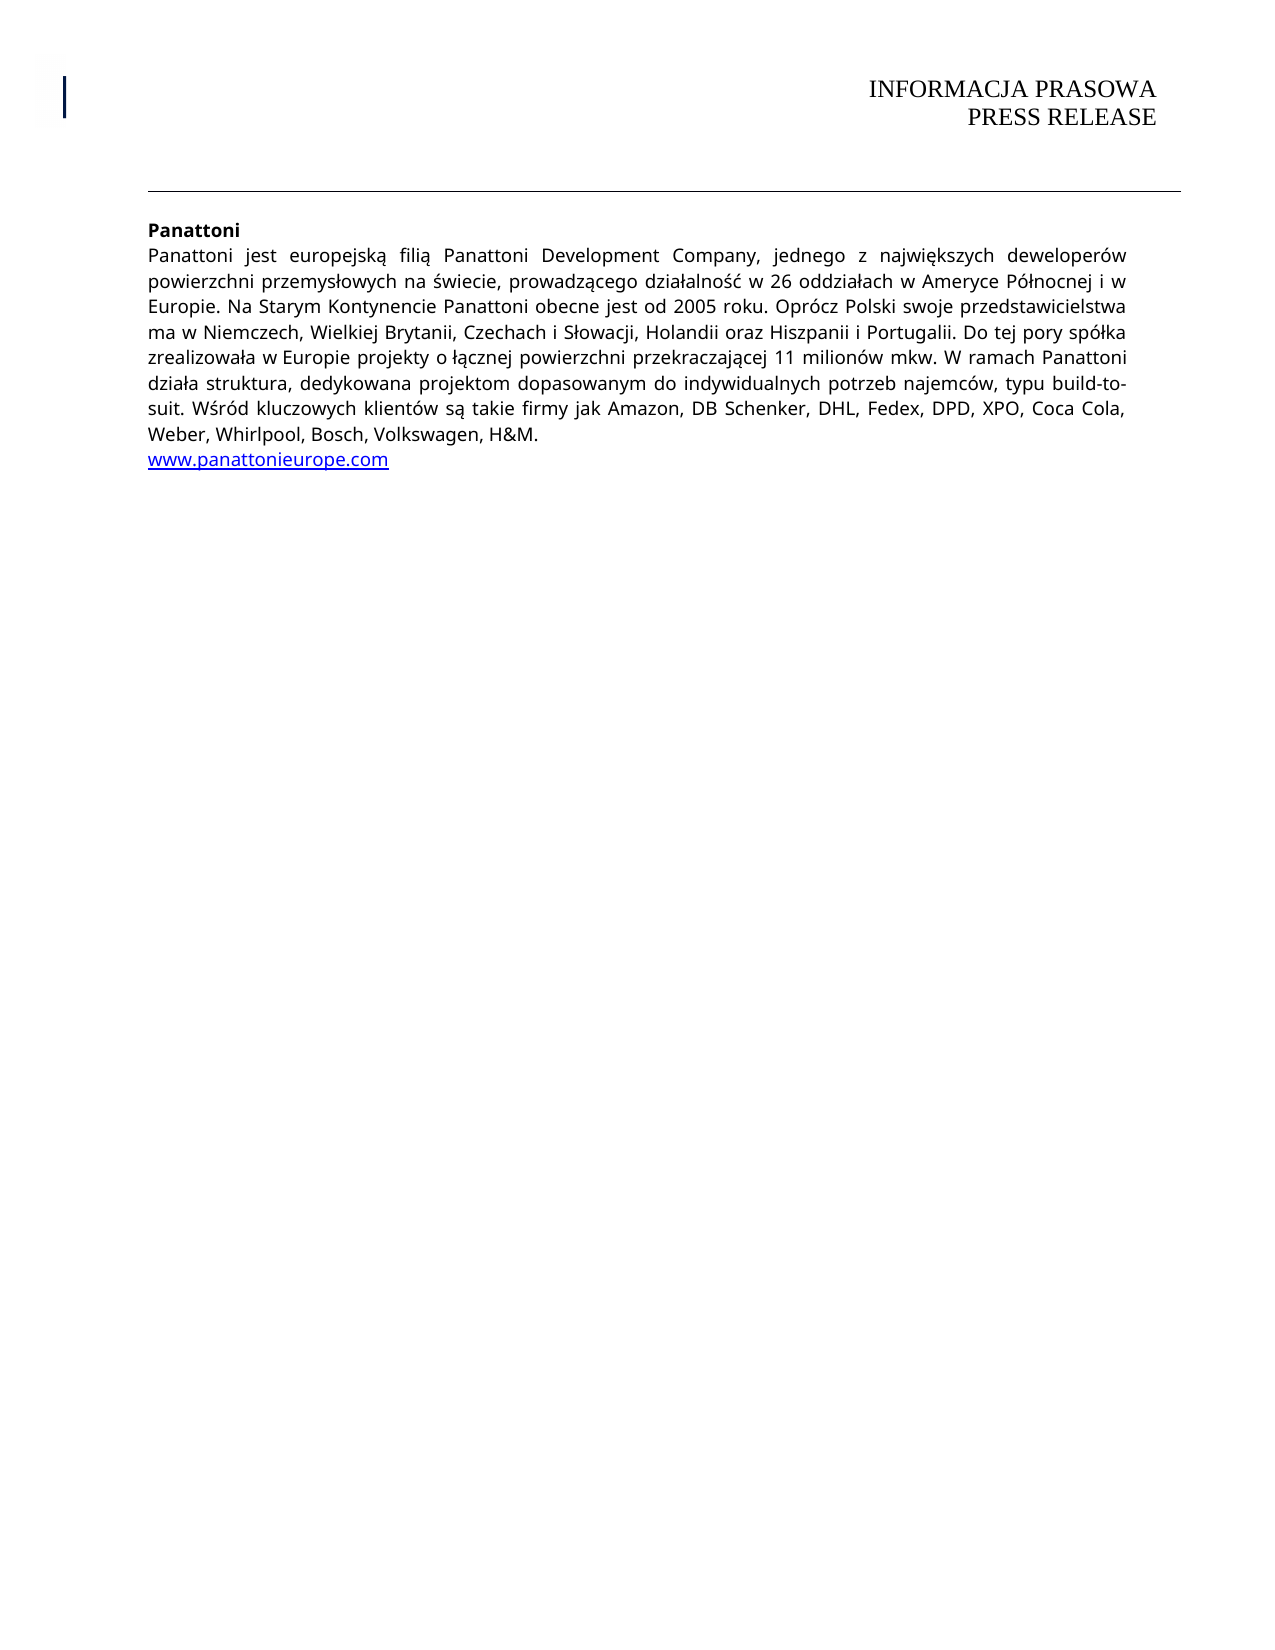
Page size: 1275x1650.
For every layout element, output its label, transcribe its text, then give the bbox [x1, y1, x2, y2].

picture [35, 54, 67, 128]
text Panattoni jest europejską filią Panattoni Development Company, jednego z największych deweloperów powierzchni przemysłowych na świecie, prowadzącego działalność w 26 oddziałach w Ameryce Północnej i w Europie. Na Starym Kontynencie Panattoni obecne jest od 2005 roku. Oprócz Polski swoje przedstawicielstwa ma w Niemczech, Wielkiej Brytanii, Czechach i Słowacji, Holandii oraz Hiszpanii i Portugalii. Do tej pory spółka zrealizowała w Europie projekty o łącznej powierzchni przekraczającej 11 milionów mkw. W ramach Panattoni działa struktura, dedykowana projektom dopasowanym do indywidualnych potrzeb najemców, typu build-to-suit. Wśród kluczowych klientów są takie firmy jak Amazon, DB Schenker, DHL, Fedex, DPD, XPO, Coca Cola, Weber, Whirlpool, Bosch, Volkswagen, H&M. [148, 243, 1127, 447]
text www.panattonieurope.com [148, 447, 1127, 472]
text Panattoni [148, 217, 1127, 243]
